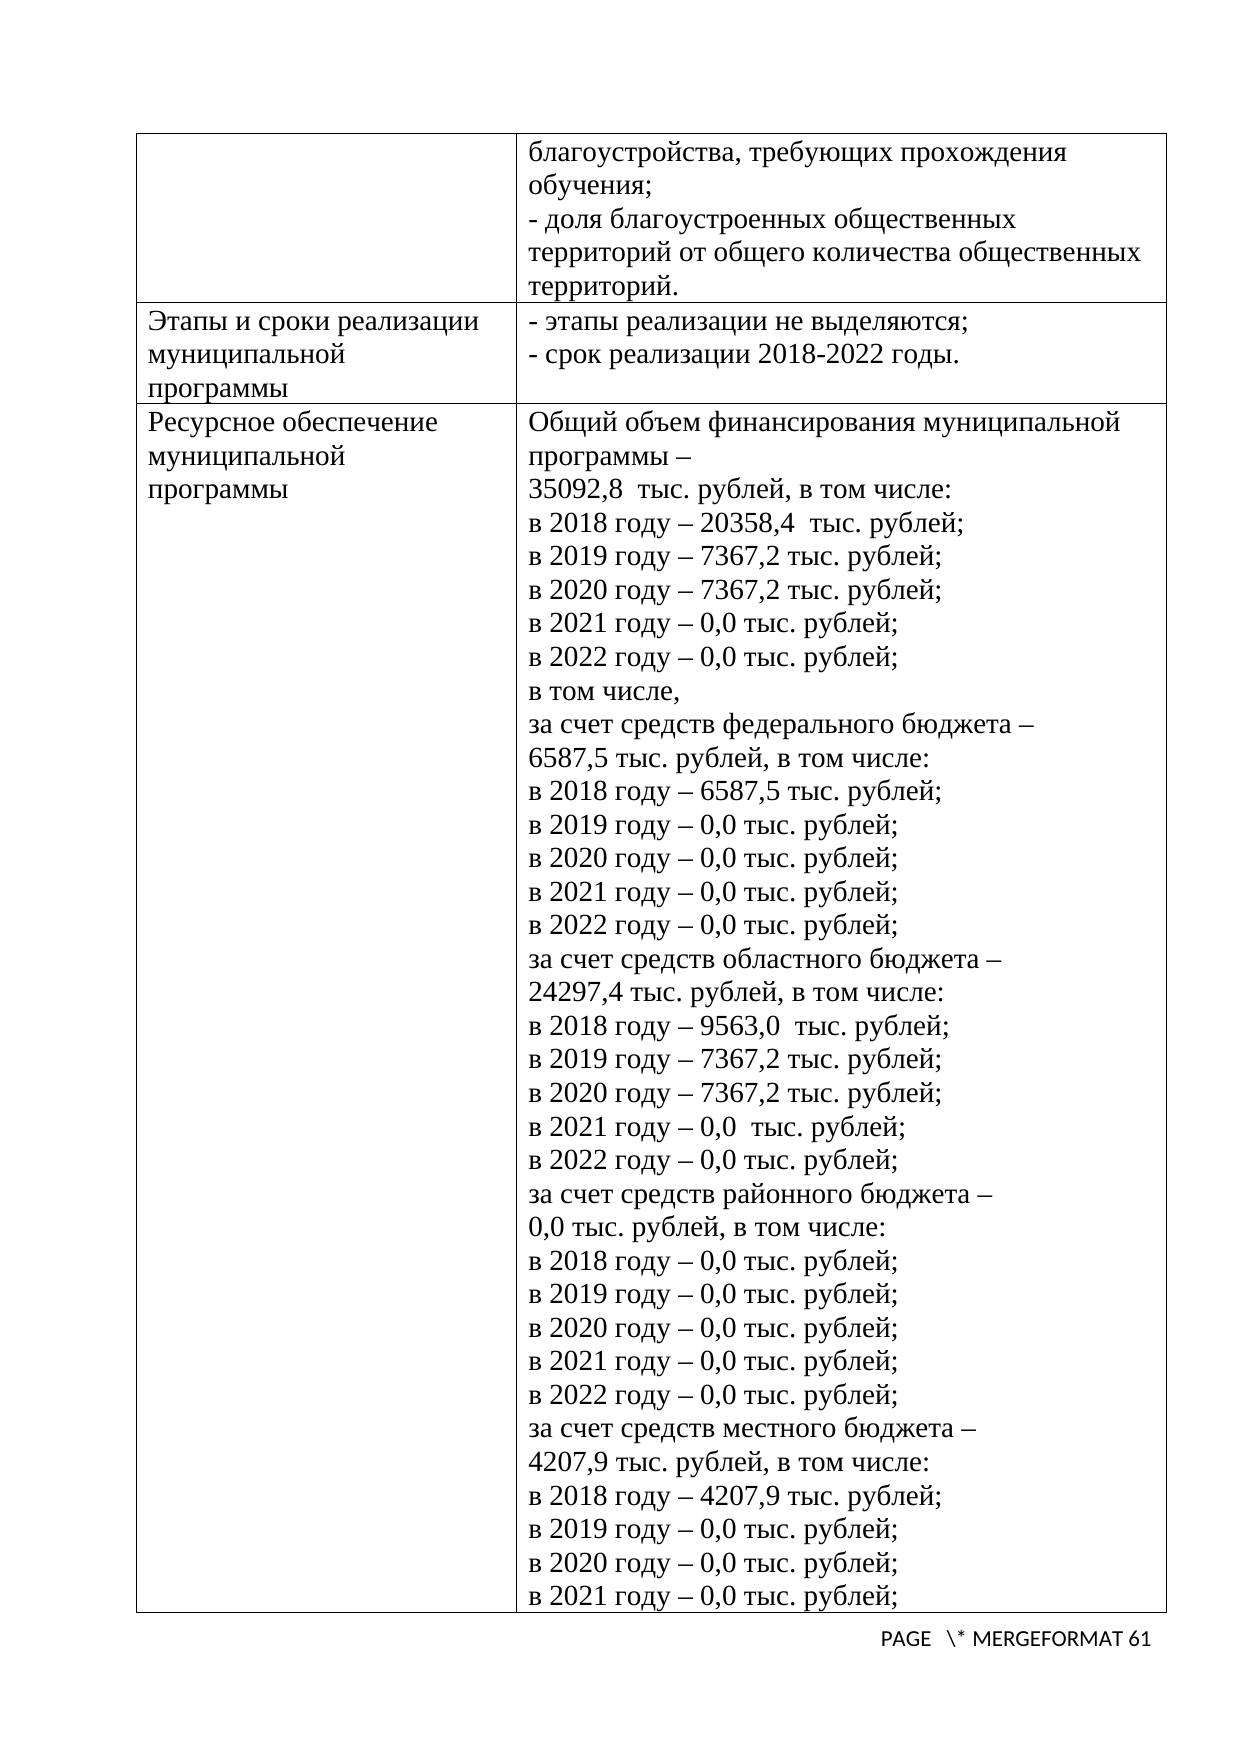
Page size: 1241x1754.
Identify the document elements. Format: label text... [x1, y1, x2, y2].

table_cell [137, 404, 516, 1612]
table_cell Этапы и сроки реализации муниципальной программы [137, 303, 516, 403]
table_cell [517, 134, 1166, 302]
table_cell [517, 404, 1166, 1612]
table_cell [137, 134, 516, 302]
table_cell - этапы реализации не выделяются; - срок реализации 2018-2022 годы. [517, 303, 1166, 403]
